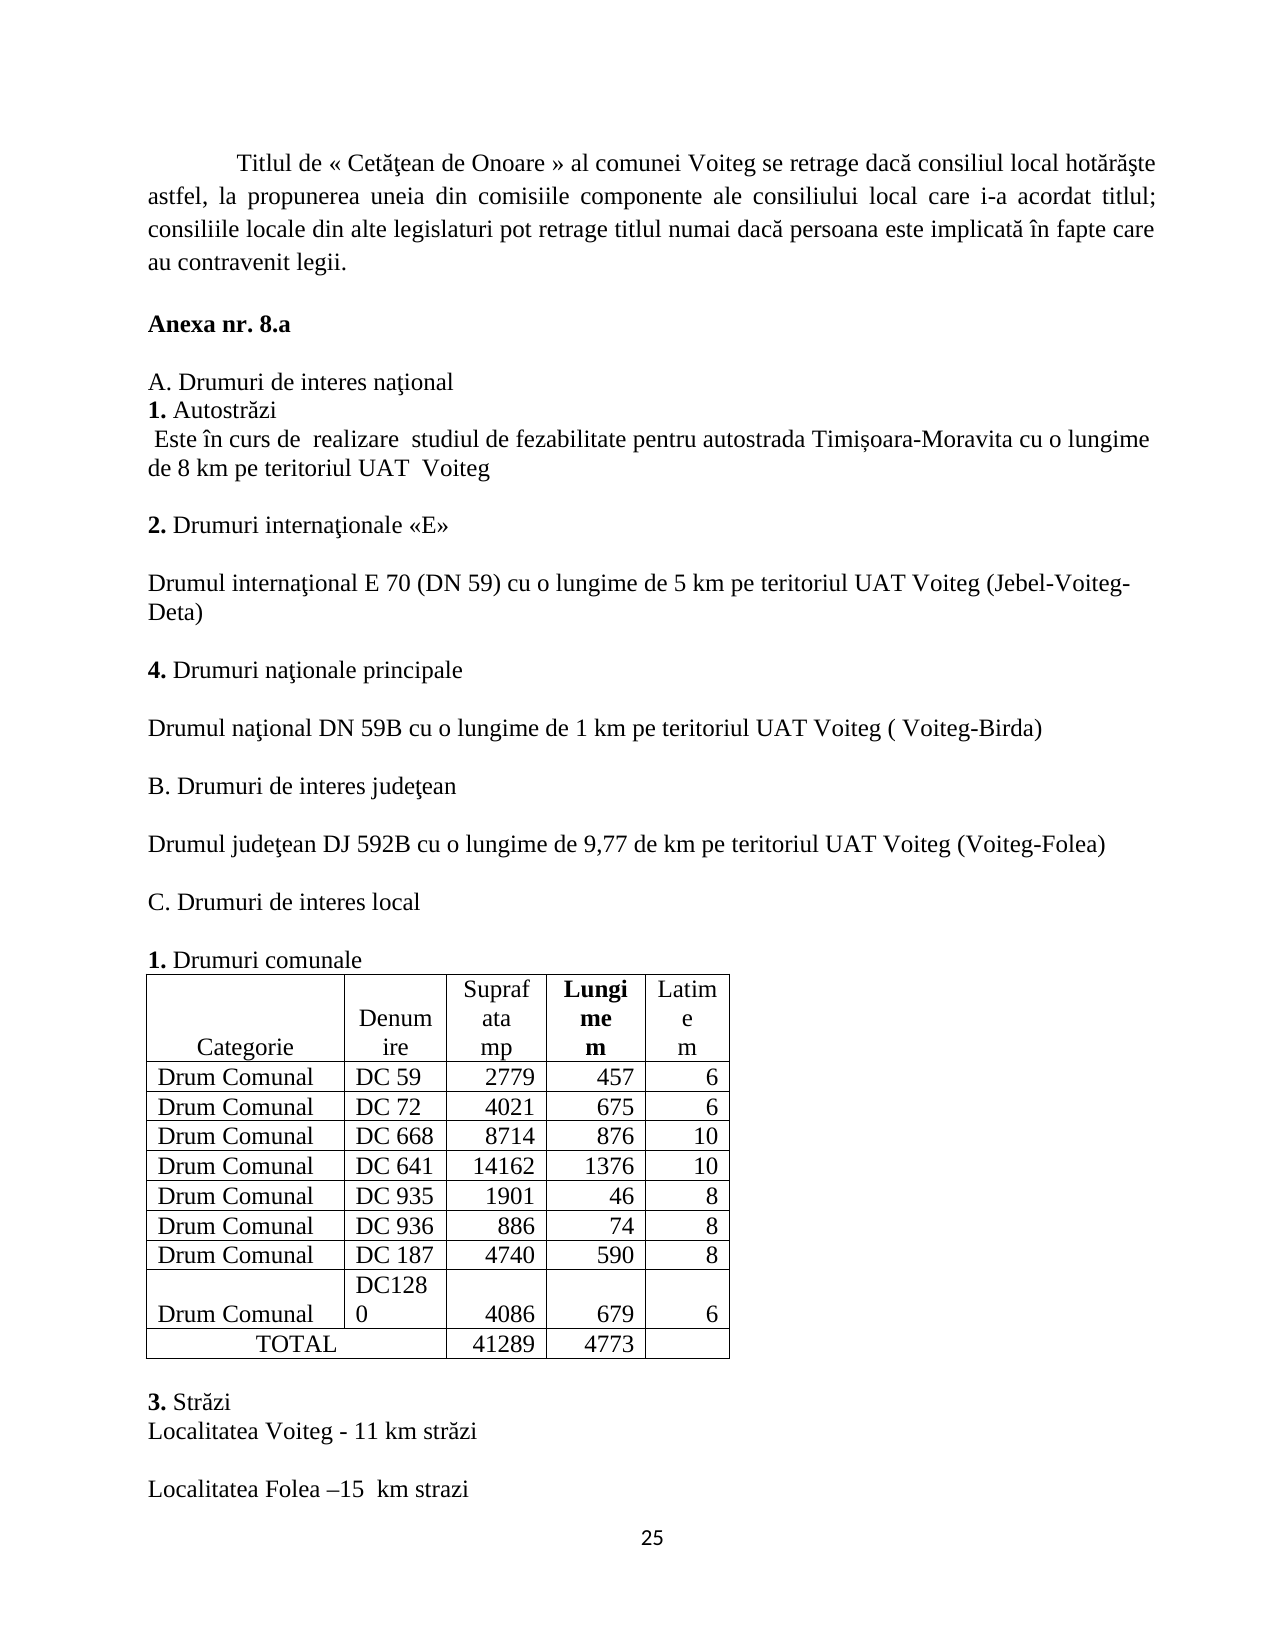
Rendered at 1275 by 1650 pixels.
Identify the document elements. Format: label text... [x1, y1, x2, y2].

table_cell 4021 [447, 1092, 546, 1120]
text Localitatea Voiteg - 11 km străzi [148, 1416, 1157, 1445]
table_cell 6 [646, 1270, 729, 1328]
table_cell 6 [646, 1092, 729, 1120]
table_cell DC 936 [345, 1211, 446, 1239]
table_cell 8714 [447, 1121, 546, 1150]
text 4. Drumuri naţionale principale [148, 655, 1157, 684]
table_cell DC 72 [345, 1092, 446, 1120]
table_cell 46 [547, 1181, 645, 1210]
text Drumul naţional DN 59B cu o lungime de 1 km pe teritoriul UAT Voiteg ( Voiteg-Birda) [148, 713, 1157, 742]
text 2. Drumuri internaţionale «E» [148, 511, 1157, 539]
table_header Denumire [345, 975, 446, 1061]
table_cell Drum Comunal [147, 1151, 344, 1180]
text Localitatea Folea –15 km strazi [148, 1474, 1157, 1503]
table_cell 10 [646, 1151, 729, 1180]
table_cell 74 [547, 1211, 645, 1239]
table_cell Drum Comunal [147, 1062, 344, 1091]
table_cell Drum Comunal [147, 1181, 344, 1210]
table_cell [646, 1329, 729, 1358]
text Anexa nr. 8.a [148, 309, 1157, 338]
table_cell 4773 [547, 1329, 645, 1358]
table_cell 8 [646, 1241, 729, 1269]
table_cell DC 59 [345, 1062, 446, 1091]
table_cell 6 [646, 1062, 729, 1091]
table_cell DC1280 [345, 1270, 446, 1328]
table_cell 8 [646, 1211, 729, 1239]
table_cell 4086 [447, 1270, 546, 1328]
table_header Lungime m [547, 975, 645, 1061]
table_cell 2779 [447, 1062, 546, 1091]
table_cell 1901 [447, 1181, 546, 1210]
text B. Drumuri de interes judeţean [148, 771, 1157, 800]
table_cell DC 187 [345, 1241, 446, 1269]
text Drumul internaţional E 70 (DN 59) cu o lungime de 5 km pe teritoriul UAT Voiteg (Jebel-Voiteg-Deta) [148, 568, 1157, 626]
table_cell 675 [547, 1092, 645, 1120]
text A. Drumuri de interes naţional [148, 367, 1157, 396]
table_cell 8 [646, 1181, 729, 1210]
text 3. Străzi [148, 1387, 1157, 1416]
table_header Suprafata mp [447, 975, 546, 1061]
table_header Latime m [646, 975, 729, 1061]
table_cell 10 [646, 1121, 729, 1150]
table_cell Drum Comunal [147, 1121, 344, 1150]
table_cell 679 [547, 1270, 645, 1328]
text Titlul de « Cetăţean de Onoare » al comunei Voiteg se retrage dacă consiliul local hotărăşte astfel, la propunerea uneia din comisiile componente ale consiliului local care i-a acordat titlul; consiliile locale din alte legislaturi pot retrage titlul numai dacă persoana este implicată în fapte care au contravenit legii. [148, 148, 1157, 276]
table_cell 14162 [447, 1151, 546, 1180]
table_cell DC 935 [345, 1181, 446, 1210]
table_header Categorie [147, 975, 344, 1061]
table_cell TOTAL [147, 1329, 446, 1358]
table_cell 590 [547, 1241, 645, 1269]
table_cell 4740 [447, 1241, 546, 1269]
table_cell Drum Comunal [147, 1211, 344, 1239]
table_cell 1376 [547, 1151, 645, 1180]
table_cell 457 [547, 1062, 645, 1091]
text 1. Autostrăzi [148, 396, 1157, 424]
table_cell Drum Comunal [147, 1241, 344, 1269]
text Drumul judeţean DJ 592B cu o lungime de 9,77 de km pe teritoriul UAT Voiteg (Voiteg-Folea) [148, 829, 1157, 858]
table_cell Drum Comunal [147, 1270, 344, 1328]
text 1. Drumuri comunale [148, 945, 1157, 973]
table_cell 876 [547, 1121, 645, 1150]
text C. Drumuri de interes local [148, 887, 1157, 916]
table_cell 886 [447, 1211, 546, 1239]
table_cell 41289 [447, 1329, 546, 1358]
table_cell DC 668 [345, 1121, 446, 1150]
table_cell Drum Comunal [147, 1092, 344, 1120]
text Este în curs de realizare studiul de fezabilitate pentru autostrada Timișoara-Moravita cu o lungime de 8 km pe teritoriul UAT Voiteg [148, 424, 1157, 482]
table_cell DC 641 [345, 1151, 446, 1180]
